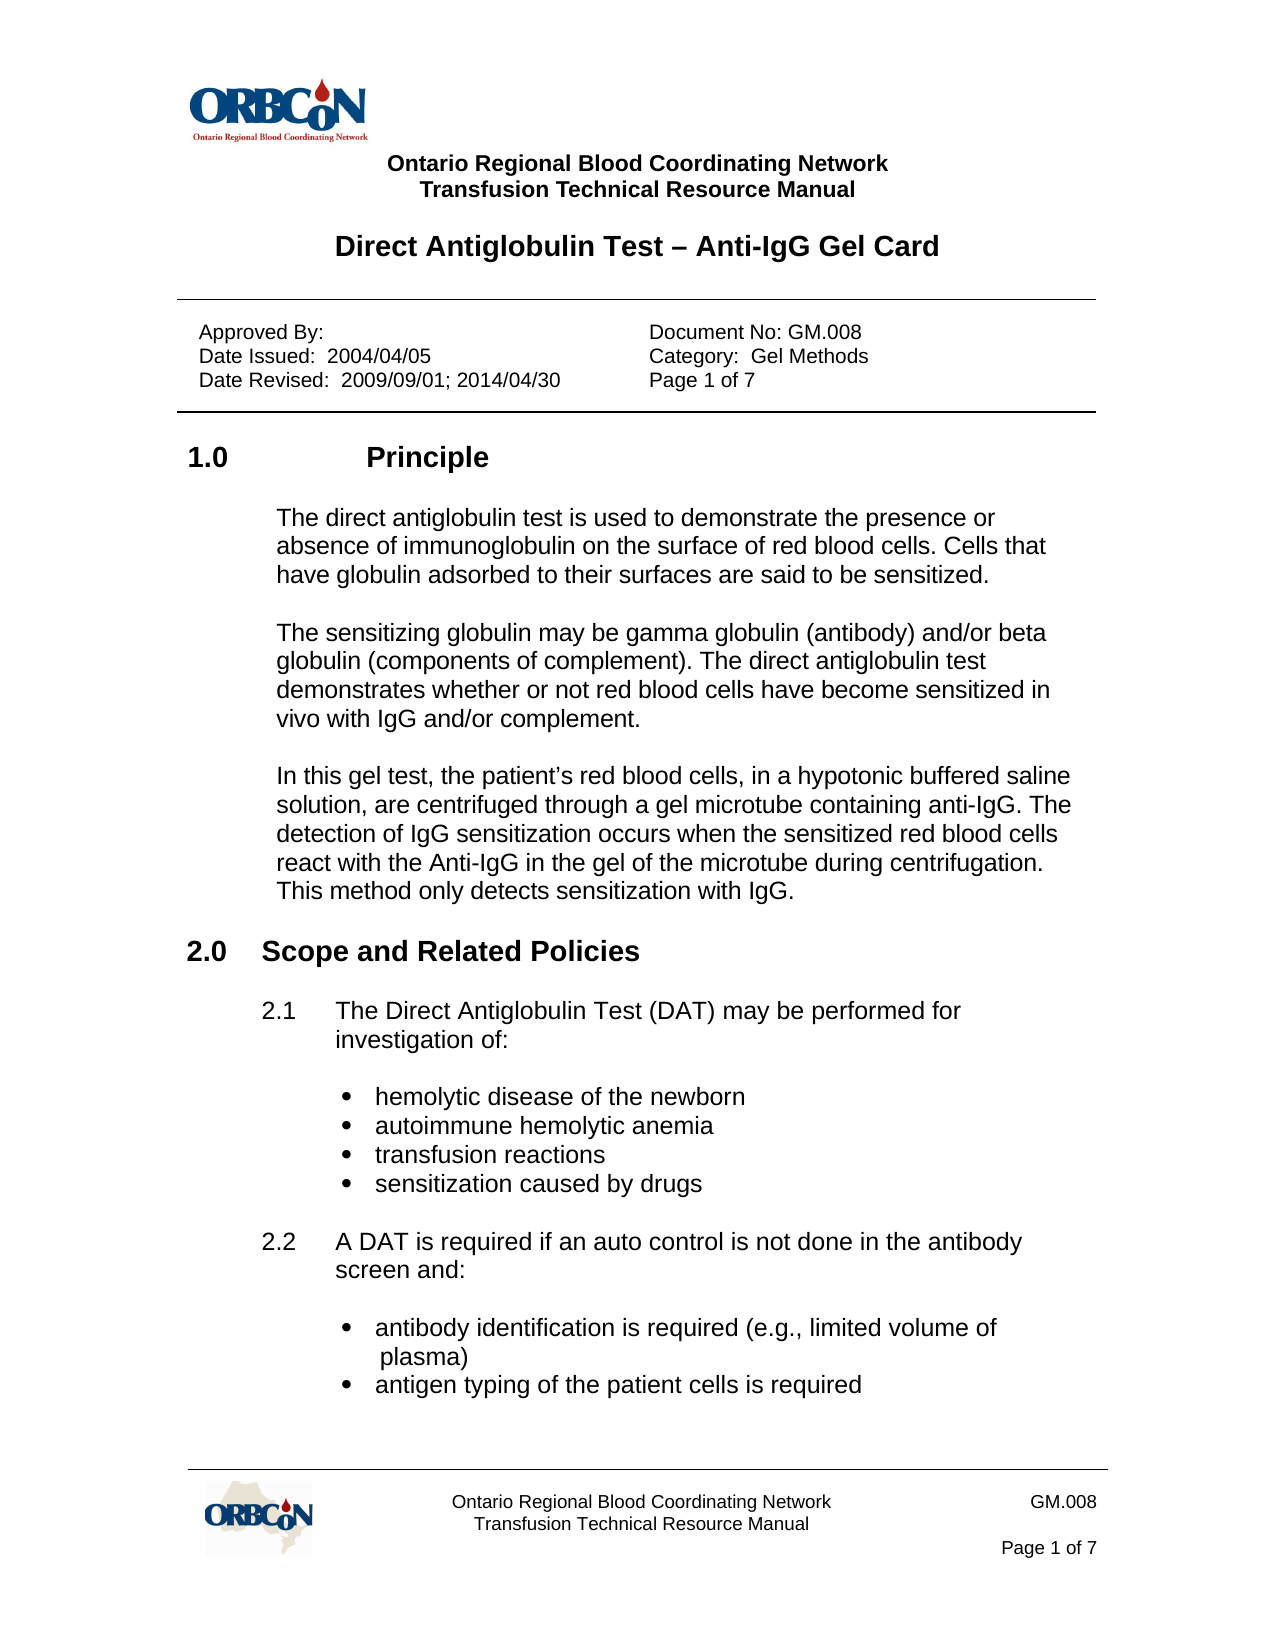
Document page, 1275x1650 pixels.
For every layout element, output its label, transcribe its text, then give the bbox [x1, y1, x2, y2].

list A DAT is required if an auto control is not done in the antibody screen and: [261, 1226, 1087, 1284]
list antibody identification is required (e.g., limited volume of plasma) [342, 1313, 1087, 1370]
list The Direct Antiglobulin Test (DAT) may be performed for investigation of: [261, 996, 1087, 1053]
picture [187, 75, 374, 150]
text In this gel test, the patient’s red blood cells, in a hypotonic buffered saline solution, are centrifuged through a gel microtube containing anti-IgG. The detection of IgG sensitization occurs when the sensitized red blood cells react with the Anti-IgG in the gel of the microtube during centrifugation. This method only detects sensitization with IgG. [276, 761, 1087, 905]
picture [205, 1481, 313, 1555]
text The direct antiglobulin test is used to demonstrate the presence or absence of immunoglobulin on the surface of red blood cells. Cells that have globulin adsorbed to their surfaces are said to be sensitized. [98, 502, 1087, 589]
list hemolytic disease of the newborn [342, 1082, 1087, 1111]
list autoimmune hemolytic anemia [342, 1111, 1087, 1140]
text The sensitizing globulin may be gamma globulin (antibody) and/or beta globulin (components of complement). The direct antiglobulin test demonstrates whether or not red blood cells have become sensitized in vivo with IgG and/or complement. [276, 617, 1087, 732]
list antigen typing of the patient cells is required [342, 1370, 1087, 1399]
list Principle [187, 440, 1087, 474]
list sensitization caused by drugs [342, 1169, 1087, 1198]
list transfusion reactions [342, 1140, 1087, 1169]
list Scope and Related Policies [186, 934, 1087, 967]
